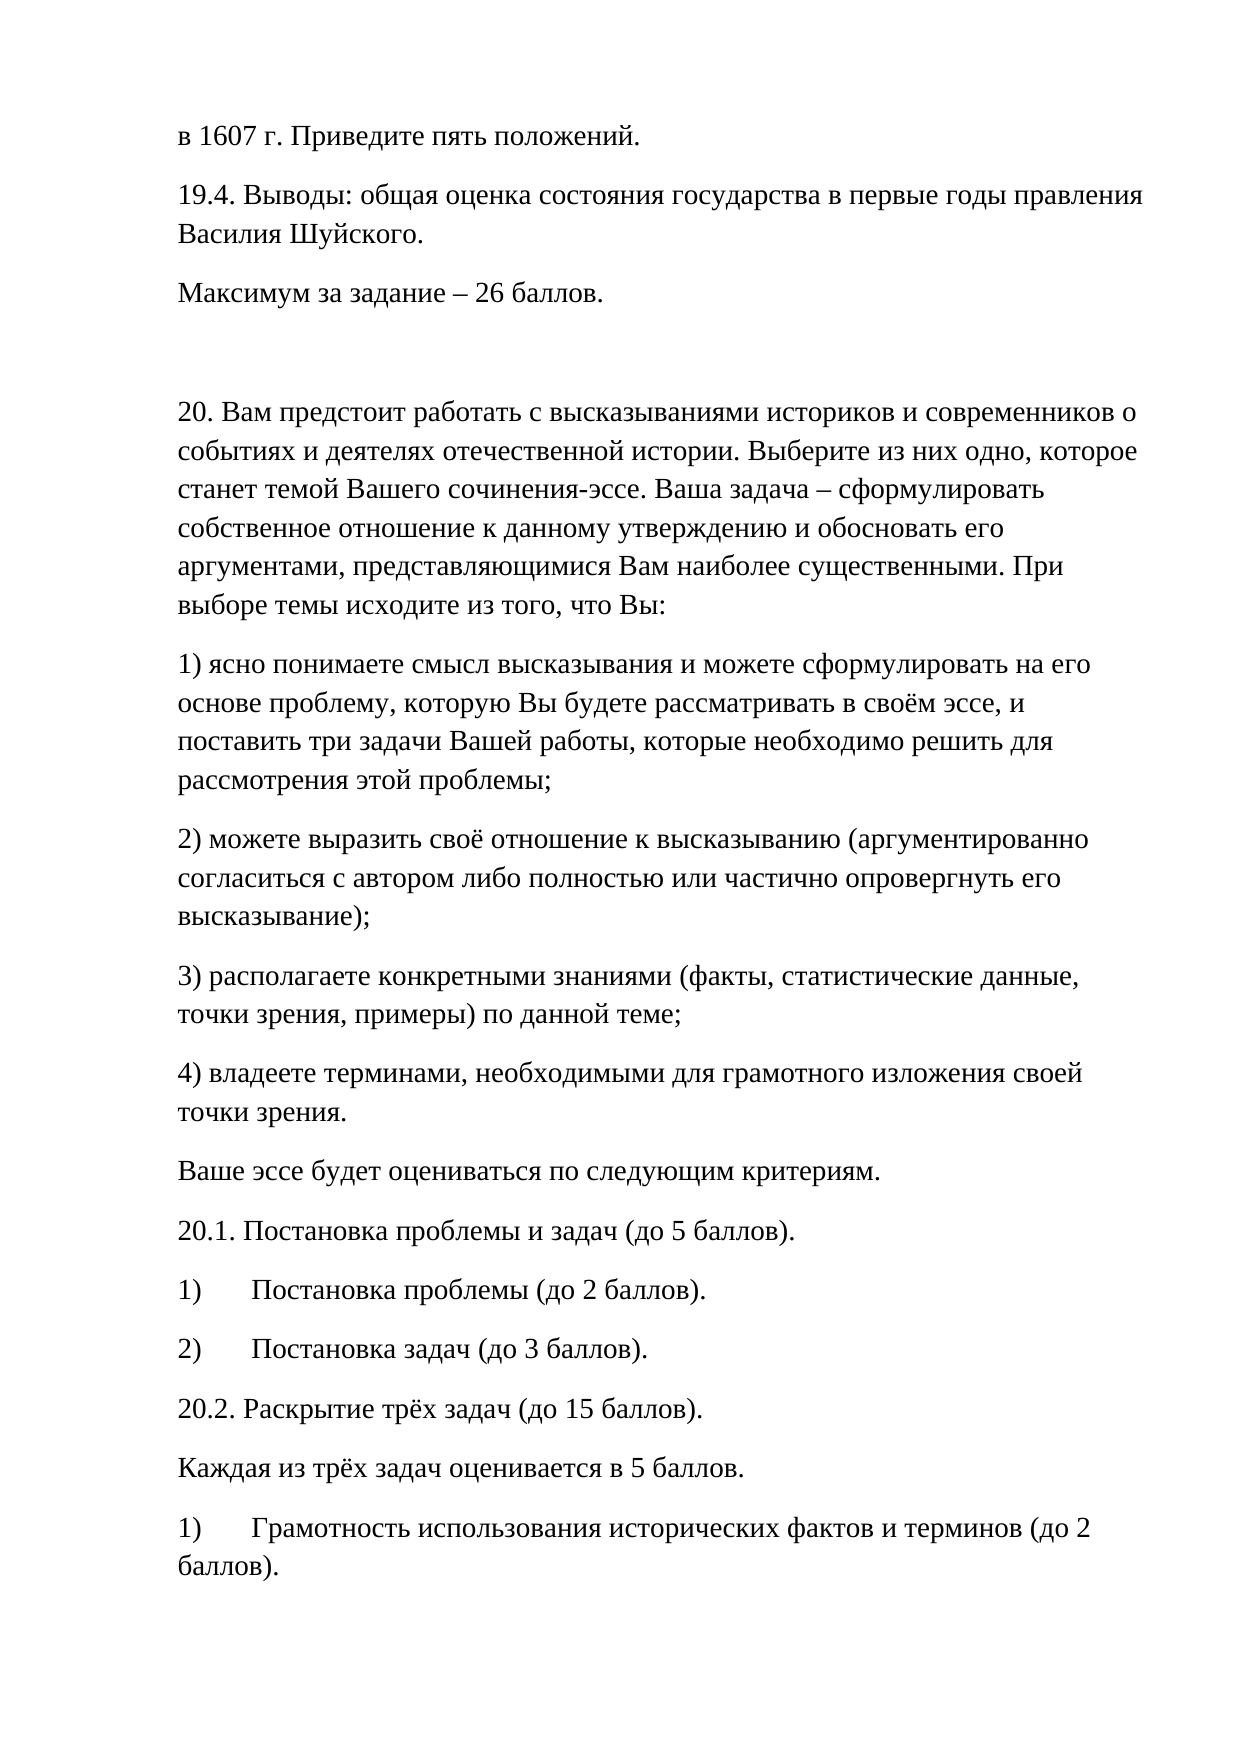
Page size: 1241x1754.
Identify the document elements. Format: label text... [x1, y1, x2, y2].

text 1) ясно понимаете смысл высказывания и можете сформулировать на его основе проблему, которую Вы будете рассматривать в своём эссе, и поставить три задачи Вашей работы, которые необходимо решить для рассмотрения этой проблемы; [177, 646, 1152, 795]
text 19.4. Выводы: общая оценка состояния государства в первые годы правления Василия Шуйского. [177, 177, 1152, 249]
text 2) Постановка задач (до 3 баллов). [177, 1332, 1152, 1365]
text 1) Постановка проблемы (до 2 баллов). [177, 1272, 1152, 1306]
text 4) владеете терминами, необходимыми для грамотного изложения своей точки зрения. [177, 1056, 1152, 1128]
text Максимум за задание – 26 баллов. [177, 275, 1152, 309]
text 20. Вам предстоит работать с высказываниями историков и современников о событиях и деятелях отечественной истории. Выберите из них одно, которое станет темой Вашего сочинения-эссе. Ваша задача – сформулировать собственное отношение к данному утверждению и обосновать его аргументами, представляющимися Вам наиболее существенными. При выборе темы исходите из того, что Вы: [177, 394, 1152, 620]
text 20.2. Раскрытие трёх задач (до 15 баллов). [177, 1391, 1152, 1424]
text 3) располагаете конкретными знаниями (факты, статистические данные, точки зрения, примеры) по данной теме; [177, 958, 1152, 1030]
text Ваше эссе будет оцениваться по следующим критериям. [177, 1153, 1152, 1187]
text в 1607 г. Приведите пять положений. [177, 118, 1152, 152]
text Каждая из трёх задач оценивается в 5 баллов. [177, 1450, 1152, 1484]
text 2) можете выразить своё отношение к высказыванию (аргументированно согласиться с автором либо полностью или частично опровергнуть его высказывание); [177, 821, 1152, 932]
text 20.1. Постановка проблемы и задач (до 5 баллов). [177, 1213, 1152, 1246]
text 1) Грамотность использования исторических фактов и терминов (до 2 баллов). [177, 1510, 1152, 1582]
